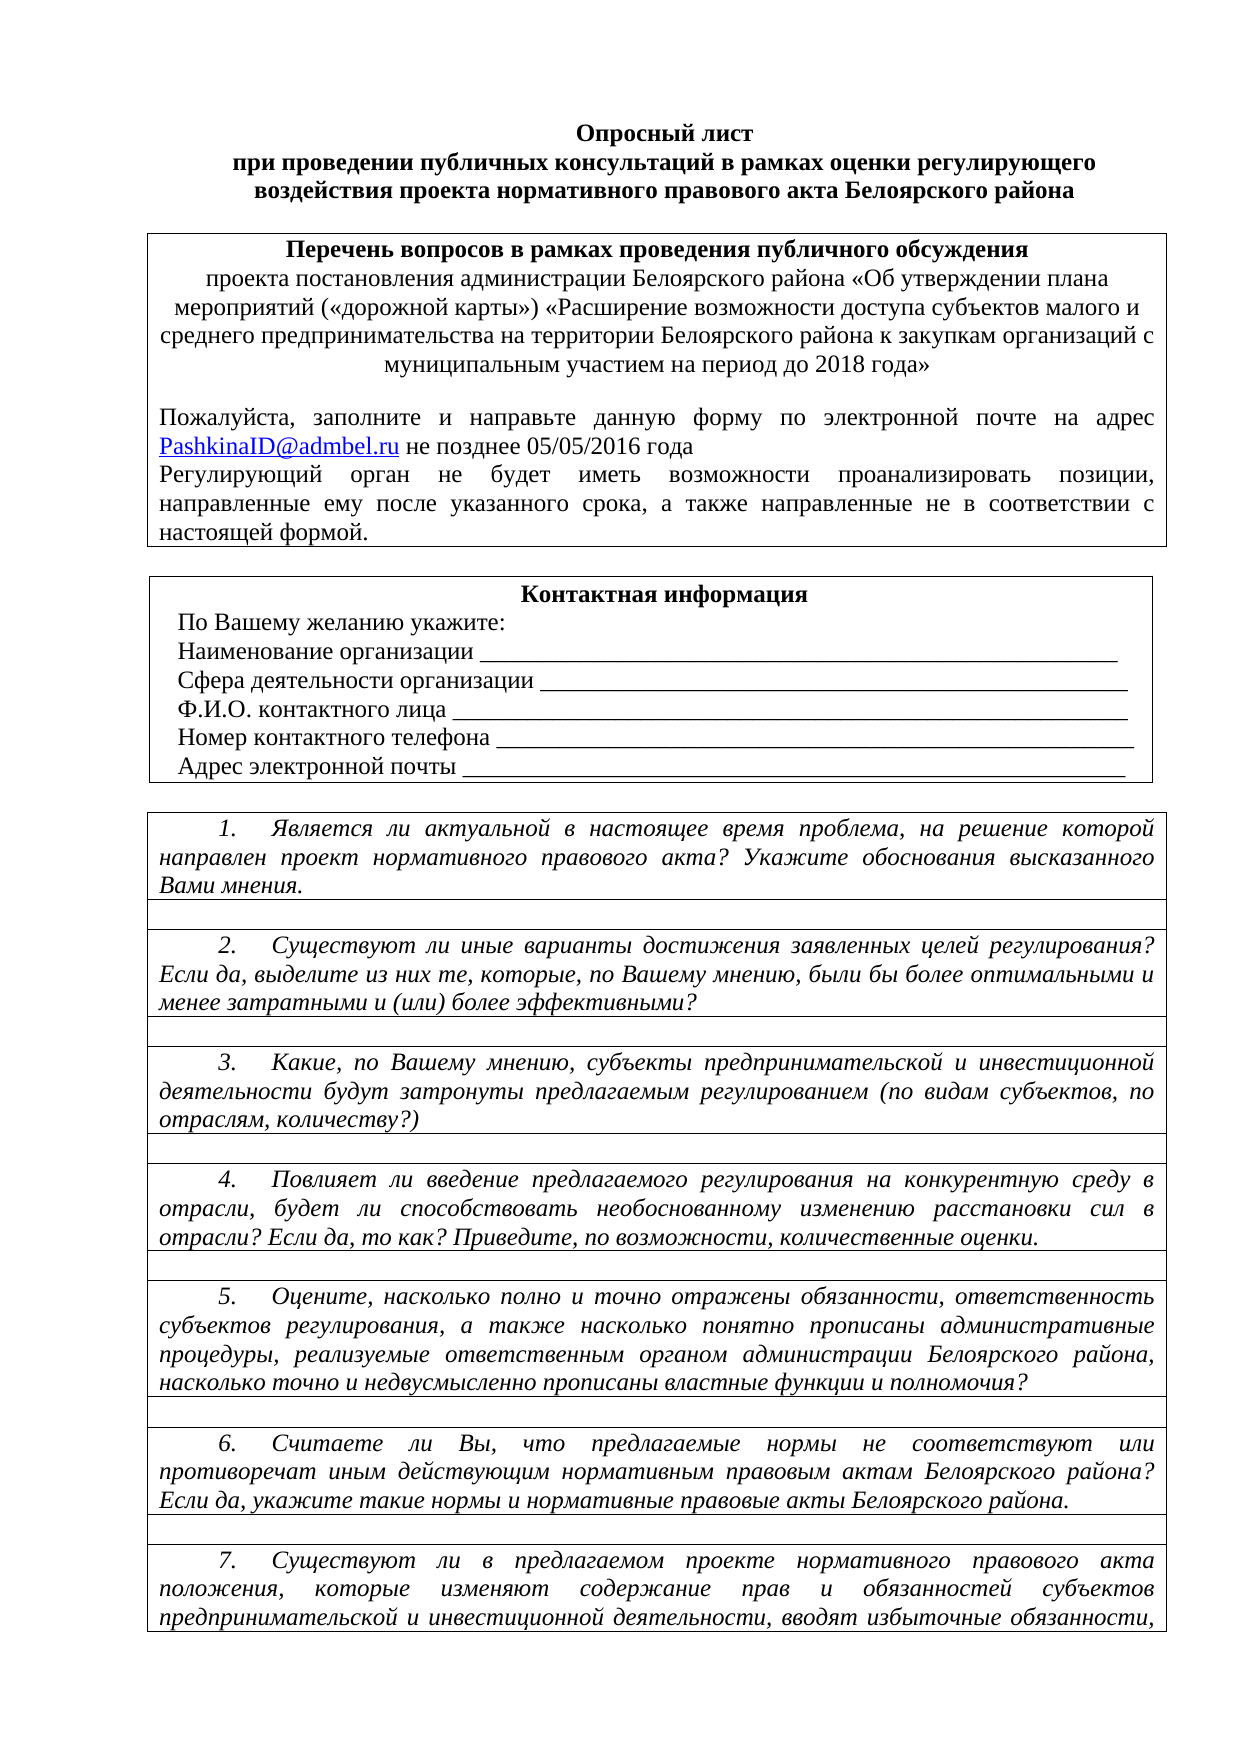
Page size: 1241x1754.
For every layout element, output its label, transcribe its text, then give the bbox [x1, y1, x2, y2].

table_cell Повлияет ли введение предлагаемого регулирования на конкурентную среду в отрасли, будет ли способствовать необоснованному изменению расстановки сил в отрасли? Если да, то как? Приведите, по возможности, количественные оценки. [148, 1164, 1166, 1250]
table_cell Считаете ли Вы, что предлагаемые нормы не соответствуют или противоречат иным действующим нормативным правовым актам Белоярского района? Если да, укажите такие нормы и нормативные правовые акты Белоярского района. [148, 1428, 1166, 1514]
text Ф.И.О. контактного лица ______________________________________________________ [177, 694, 1152, 722]
table_cell Существуют ли иные варианты достижения заявленных целей регулирования? Если да, выделите из них те, которые, по Вашему мнению, были бы более оптимальными и менее затратными и (или) более эффективными? [148, 930, 1166, 1016]
table_cell [148, 1017, 1166, 1046]
text Наименование организации ___________________________________________________ [177, 636, 1152, 665]
text Адрес электронной почты _____________________________________________________ [150, 748, 1152, 782]
table_cell [148, 1251, 1166, 1280]
table_cell [148, 900, 1166, 929]
table_cell [148, 1515, 1166, 1544]
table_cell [148, 1545, 1166, 1631]
table_cell Какие, по Вашему мнению, субъекты предпринимательской и инвестиционной деятельности будут затронуты предлагаемым регулированием (по видам субъектов, по отраслям, количеству?) [148, 1047, 1166, 1133]
table_cell [148, 1397, 1166, 1427]
table_header Перечень вопросов в рамках проведения публичного обсуждения проекта постановления администрации Белоярского района «Об утверждении плана мероприятий («дорожной карты») «Расширение возможности доступа субъектов малого и среднего предпринимательства на территории Белоярского района к закупкам организаций с муниципальным участием на период до 2018 года» Пожалуйста, заполните и направьте данную форму по электронной почте на адрес PashkinaID@admbel.ru не позднее 05/05/2016 года Регулирующий орган не будет иметь возможности проанализировать позиции, направленные ему после указанного срока, а также направленные не в соответствии с настоящей формой. [148, 234, 1166, 546]
text По Вашему желанию укажите: [177, 607, 1152, 636]
table_cell [148, 1134, 1166, 1163]
table_cell Оцените, насколько полно и точно отражены обязанности, ответственность субъектов регулирования, а также насколько понятно прописаны административные процедуры, реализуемые ответственным органом администрации Белоярского района, насколько точно и недвусмысленно прописаны властные функции и полномочия? [148, 1281, 1166, 1396]
text Номер контактного телефона ___________________________________________________ [177, 722, 1152, 748]
text при проведении публичных консультаций в рамках оценки регулирующего воздействия проекта нормативного правового акта Белоярского района [177, 147, 1152, 204]
text Опросный лист [177, 118, 1152, 147]
text Контактная информация [150, 577, 1152, 607]
table_header Является ли актуальной в настоящее время проблема, на решение которой направлен проект нормативного правового акта? Укажите обоснования высказанного Вами мнения. [148, 813, 1166, 899]
text Сфера деятельности организации _______________________________________________ [177, 665, 1152, 694]
